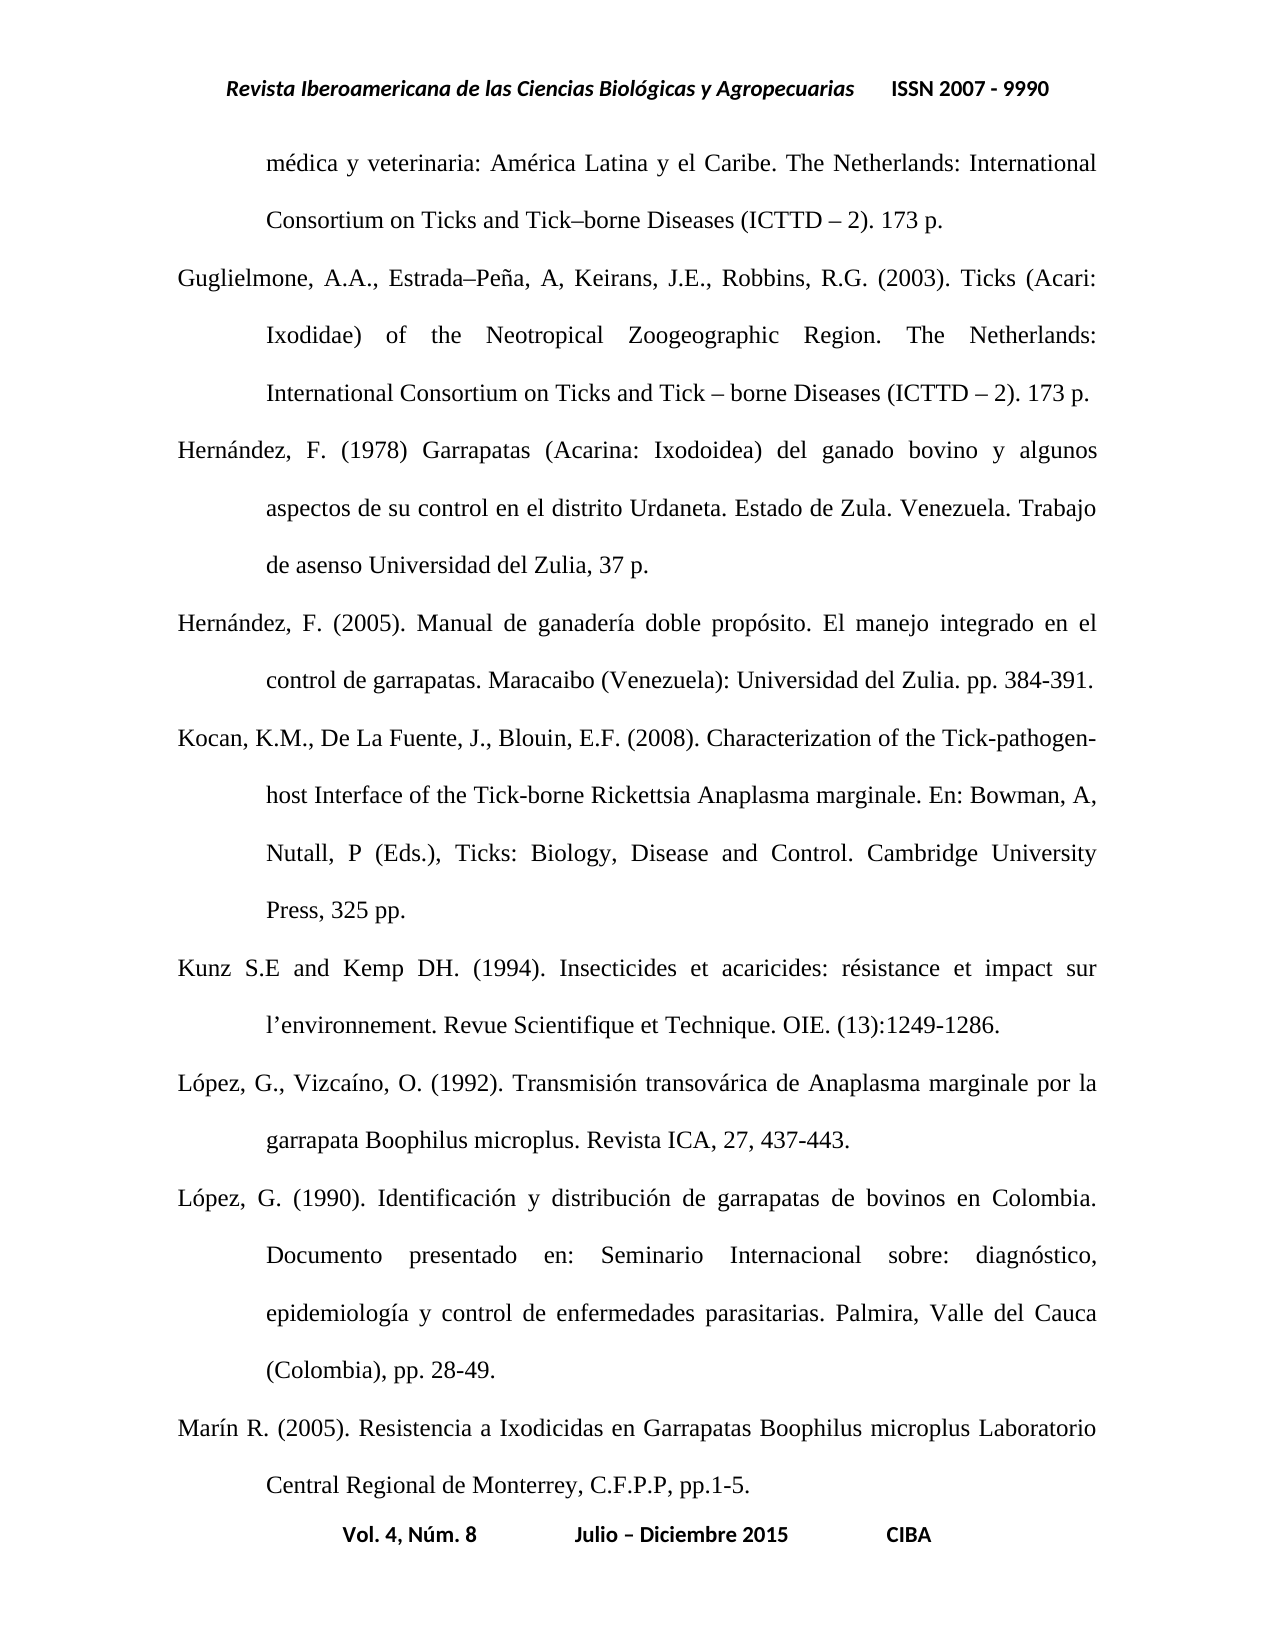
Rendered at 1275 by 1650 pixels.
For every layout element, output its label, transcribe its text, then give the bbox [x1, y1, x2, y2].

text Guglielmone, A.A., Estrada–Peña, A, Keirans, J.E., Robbins, R.G. (2003). Ticks (Acari: Ixodidae) of the Neotropical Zoogeographic Region. The Netherlands: International Consortium on Ticks and Tick – borne Diseases (ICTTD – 2). 173 p. [177, 263, 1098, 406]
text López, G., Vizcaíno, O. (1992). Transmisión transovárica de Anaplasma marginale por la garrapata Boophilus microplus. Revista ICA, 27, 437-443. [177, 1068, 1098, 1154]
text Kocan, K.M., De La Fuente, J., Blouin, E.F. (2008). Characterization of the Tick-pathogen-host Interface of the Tick-borne Rickettsia Anaplasma marginale. En: Bowman, A, Nutall, P (Eds.), Ticks: Biology, Disease and Control. Cambridge University Press, 325 pp. [177, 723, 1098, 924]
text Kunz S.E and Kemp DH. (1994). Insecticides et acaricides: résistance et impact sur l’environnement. Revue Scientifique et Technique. OIE. (13):1249-1286. [177, 953, 1098, 1039]
text López, G. (1990). Identificación y distribución de garrapatas de bovinos en Colombia. Documento presentado en: Seminario Internacional sobre: diagnóstico, epidemiología y control de enfermedades parasitarias. Palmira, Valle del Cauca (Colombia), pp. 28-49. [177, 1183, 1098, 1384]
text Hernández, F. (1978) Garrapatas (Acarina: Ixodoidea) del ganado bovino y algunos aspectos de su control en el distrito Urdaneta. Estado de Zula. Venezuela. Trabajo de asenso Universidad del Zulia, 37 p. [177, 435, 1098, 579]
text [177, 148, 1098, 234]
text Hernández, F. (2005). Manual de ganadería doble propósito. El manejo integrado en el control de garrapatas. Maracaibo (Venezuela): Universidad del Zulia. pp. 384-391. [177, 608, 1098, 694]
text Marín R. (2005). Resistencia a Ixodicidas en Garrapatas Boophilus microplus Laboratorio Central Regional de Monterrey, C.F.P.P, pp.1-5. [177, 1413, 1098, 1499]
